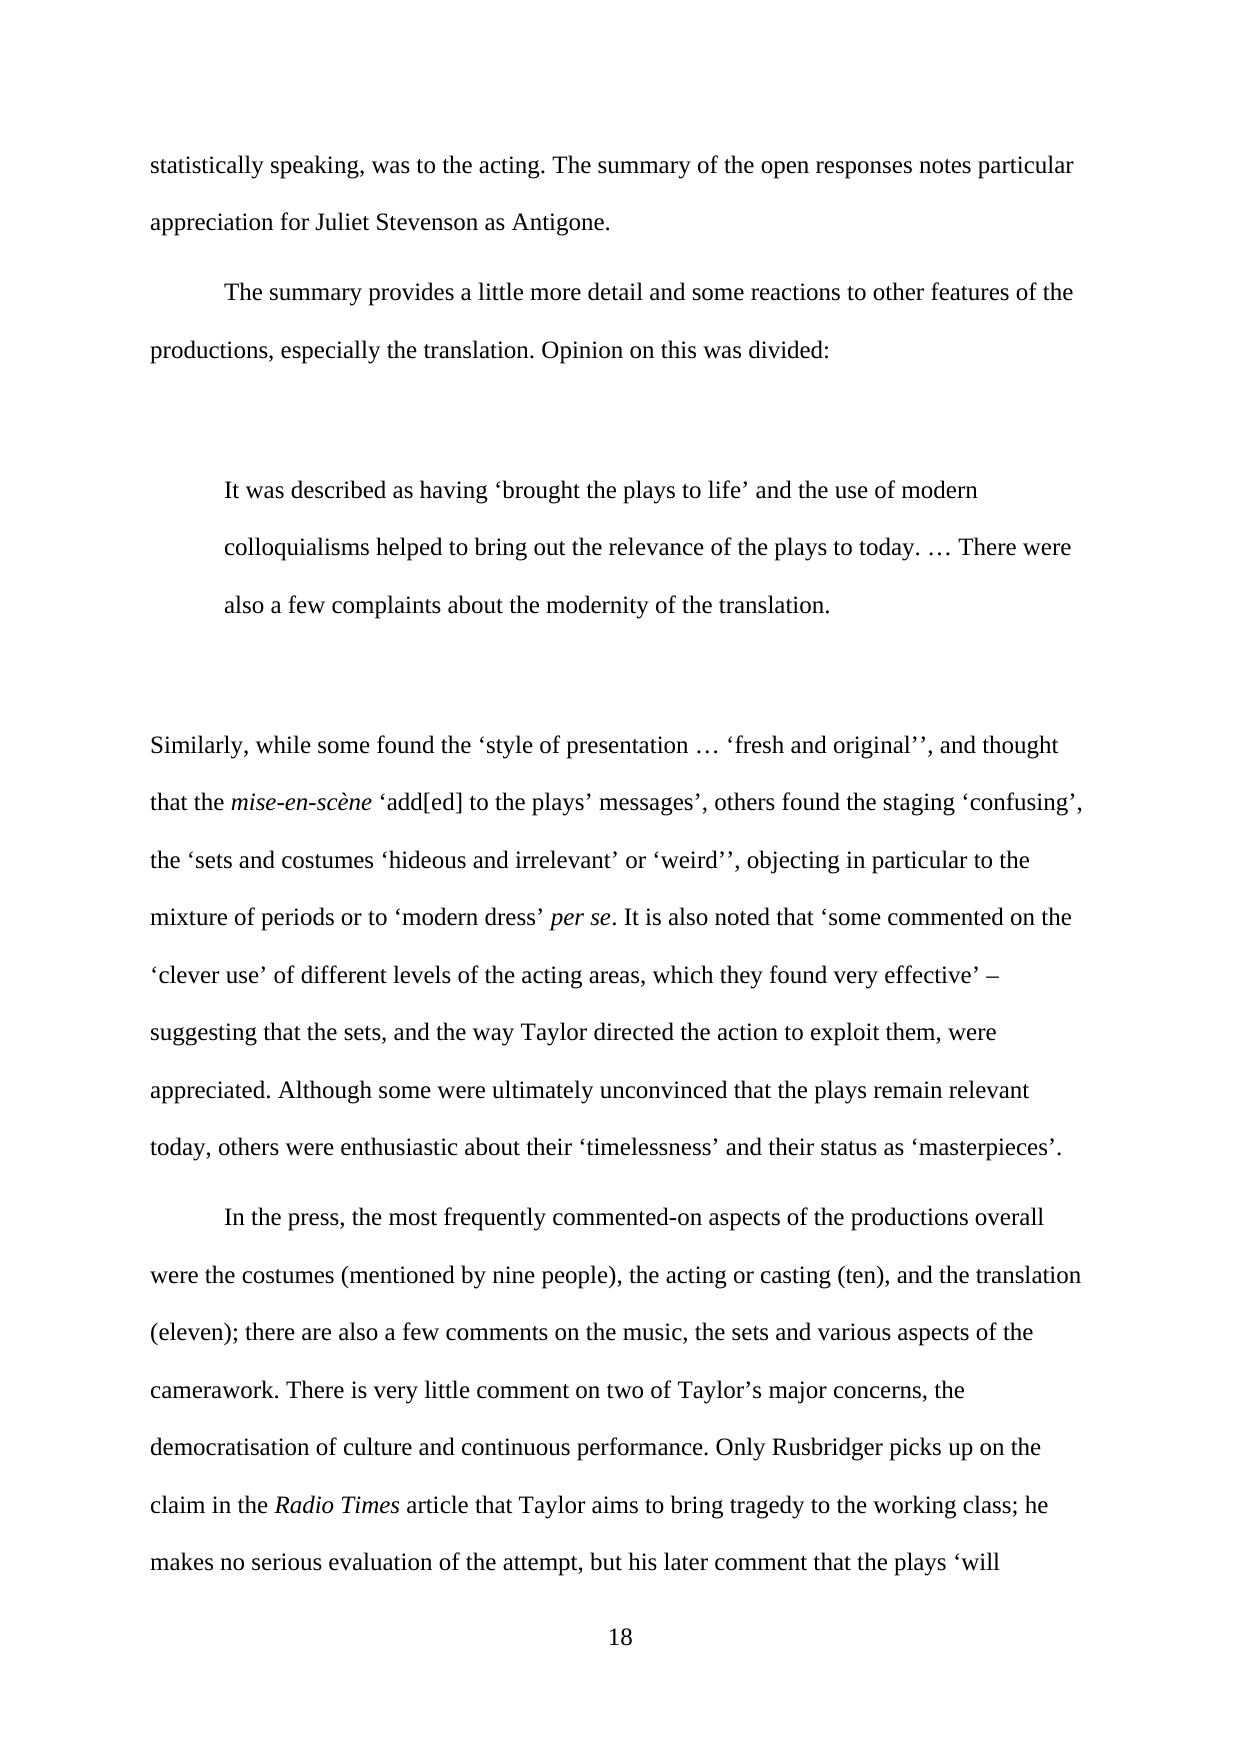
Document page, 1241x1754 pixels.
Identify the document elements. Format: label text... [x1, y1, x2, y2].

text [150, 150, 1090, 236]
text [150, 1202, 1090, 1576]
text Similarly, while some found the ‘style of presentation … ‘fresh and original’’, and thought that the mise-en-scène ‘add[ed] to the plays’ messages’, others found the staging ‘confusing’, the ‘sets and costumes ‘hideous and irrelevant’ or ‘weird’’, objecting in particular to the mixture of periods or to ‘modern dress’ per se. It is also noted that ‘some commented on the ‘clever use’ of different levels of the acting areas, which they found very effective’ – suggesting that the sets, and the way Taylor directed the action to exploit them, were appreciated. Although some were ultimately unconvinced that the plays remain relevant today, others were enthusiastic about their ‘timelessness’ and their status as ‘masterpieces’. [150, 730, 1090, 1161]
text It was described as having ‘brought the plays to life’ and the use of modern colloquialisms helped to bring out the relevance of the plays to today. … There were also a few complaints about the modernity of the translation. [224, 475, 1090, 619]
text The summary provides a little more detail and some reactions to other features of the productions, especially the translation. Opinion on this was divided: [150, 277, 1090, 364]
